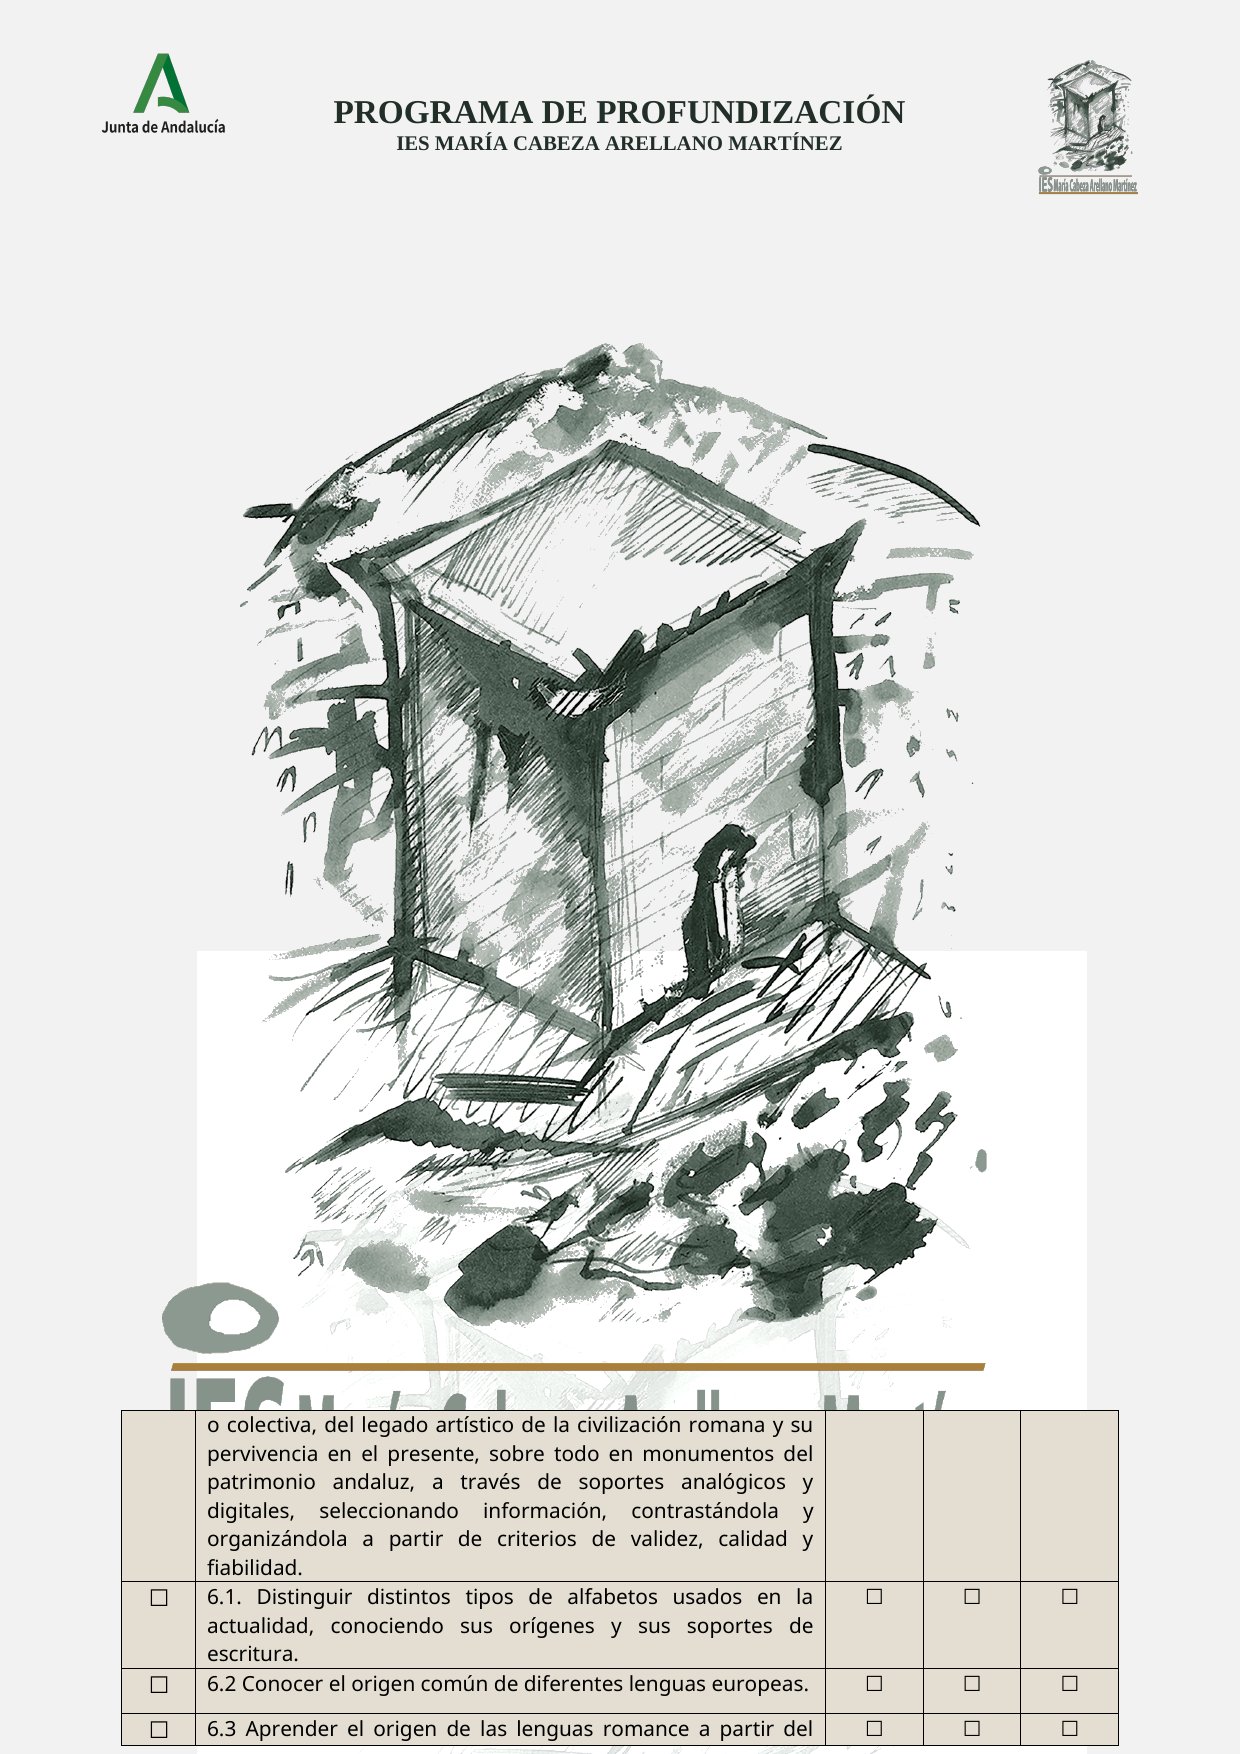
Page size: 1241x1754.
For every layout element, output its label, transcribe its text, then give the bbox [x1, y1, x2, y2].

table_cell 6.3 Aprender el origen de las lenguas romance a partir del latón. [196, 1714, 825, 1745]
picture [132, 44, 1146, 1410]
table_cell 6.2 Conocer el origen común de diferentes lenguas europeas. [196, 1669, 825, 1713]
table_cell 6.1. Distinguir distintos tipos de alfabetos usados en la actualidad, conociendo sus orígenes y sus soportes de escritura. [196, 1582, 825, 1668]
picture [91, 47, 236, 139]
table_cell 5.5. Exponer de forma oral, escrita o multimodal las conclusiones obtenidas a partir de la investigación, individual o colectiva, del legado artístico de la civilización romana y su pervivencia en el presente, sobre todo en monumentos del patrimonio andaluz, a través de soportes analógicos y digitales, seleccionando información, contrastándola y organizándola a partir de criterios de validez, calidad y fiabilidad. [196, 1411, 825, 1581]
